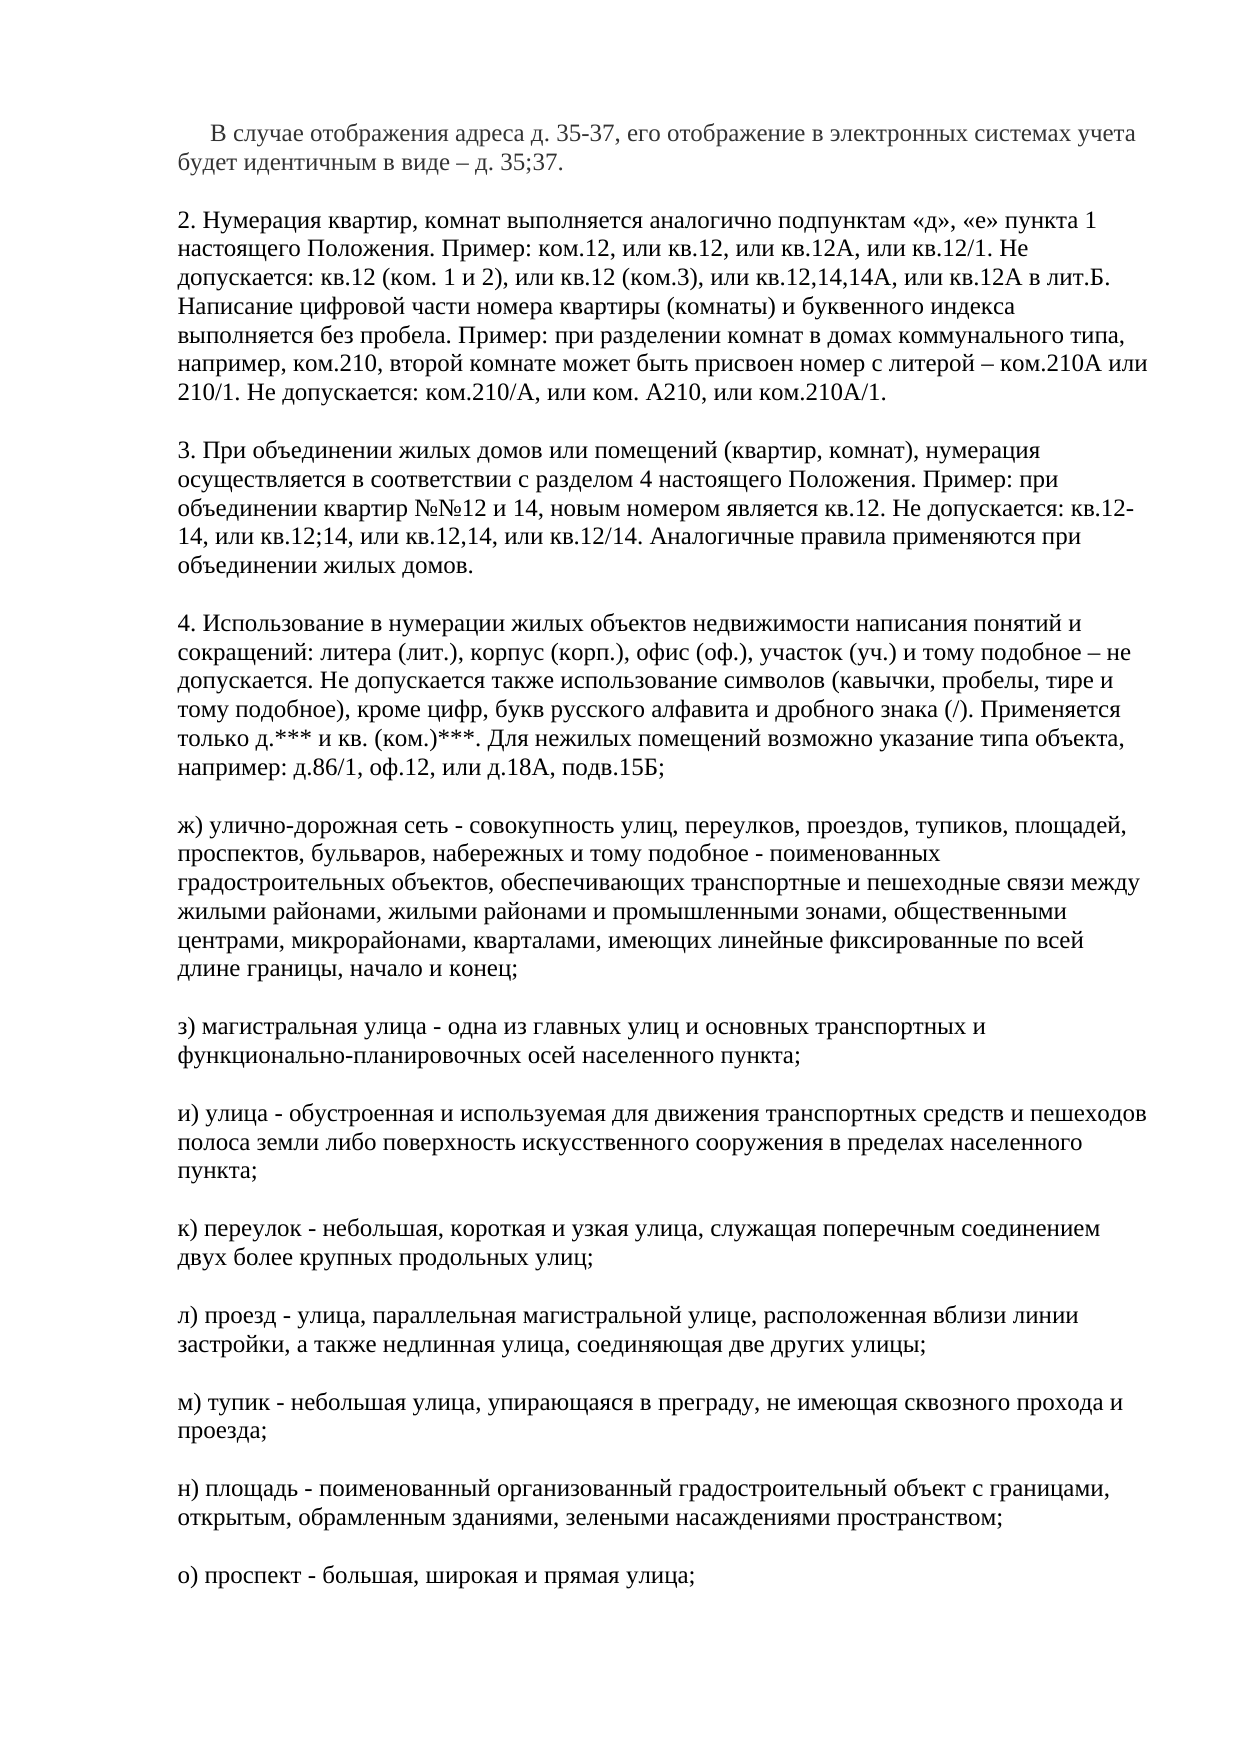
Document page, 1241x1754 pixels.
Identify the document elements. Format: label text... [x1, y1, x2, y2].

text В случае отображения адреса д. 35-37, его отображение в электронных системах учета будет идентичным в виде – д. 35;37. [177, 118, 1152, 176]
text н) площадь - поименованный организованный градостроительный объект с границами, открытым, обрамленным зданиями, зелеными насаждениями пространством; [177, 1473, 1152, 1531]
text з) магистральная улица - одна из главных улиц и основных транспортных и функционально-планировочных осей населенного пункта; [177, 1011, 1152, 1069]
text к) переулок - небольшая, короткая и узкая улица, служащая поперечным соединением двух более крупных продольных улиц; [177, 1213, 1152, 1271]
text ж) улично-дорожная сеть - совокупность улиц, переулков, проездов, тупиков, площадей, проспектов, бульваров, набережных и тому подобное - поименованных градостроительных объектов, обеспечивающих транспортные и пешеходные связи между жилыми районами, жилыми районами и промышленными зонами, общественными центрами, микрорайонами, кварталами, имеющих линейные фиксированные по всей длине границы, начало и конец; [177, 810, 1152, 982]
text и) улица - обустроенная и используемая для движения транспортных средств и пешеходов полоса земли либо поверхность искусственного сооружения в пределах населенного пункта; [177, 1098, 1152, 1184]
text 4. Использование в нумерации жилых объектов недвижимости написания понятий и сокращений: литера (лит.), корпус (корп.), офис (оф.), участок (уч.) и тому подобное – не допускается. Не допускается также использование символов (кавычки, пробелы, тире и тому подобное), кроме цифр, букв русского алфавита и дробного знака (/). Применяется только д.*** и кв. (ком.)***. Для нежилых помещений возможно указание типа объекта, например: д.86/1, оф.12, или д.18А, подв.15Б; [177, 608, 1152, 781]
text 3. При объединении жилых домов или помещений (квартир, комнат), нумерация осуществляется в соответствии с разделом 4 настоящего Положения. Пример: при объединении квартир №№12 и 14, новым номером является кв.12. Не допускается: кв.12-14, или кв.12;14, или кв.12,14, или кв.12/14. Аналогичные правила применяются при объединении жилых домов. [177, 435, 1152, 579]
text о) проспект - большая, широкая и прямая улица; [177, 1560, 1152, 1589]
text л) проезд - улица, параллельная магистральной улице, расположенная вблизи линии застройки, а также недлинная улица, соединяющая две других улицы; [177, 1300, 1152, 1358]
text м) тупик - небольшая улица, упирающаяся в преграду, не имеющая сквозного прохода и проезда; [177, 1387, 1152, 1444]
text 2. Нумерация квартир, комнат выполняется аналогично подпунктам «д», «е» пункта 1 настоящего Положения. Пример: ком.12, или кв.12, или кв.12А, или кв.12/1. Не допускается: кв.12 (ком. 1 и 2), или кв.12 (ком.3), или кв.12,14,14А, или кв.12А в лит.Б. Написание цифровой части номера квартиры (комнаты) и буквенного индекса выполняется без пробела. Пример: при разделении комнат в домах коммунального типа, например, ком.210, второй комнате может быть присвоен номер с литерой – ком.210А или 210/1. Не допускается: ком.210/А, или ком. А210, или ком.210А/1. [177, 205, 1152, 406]
